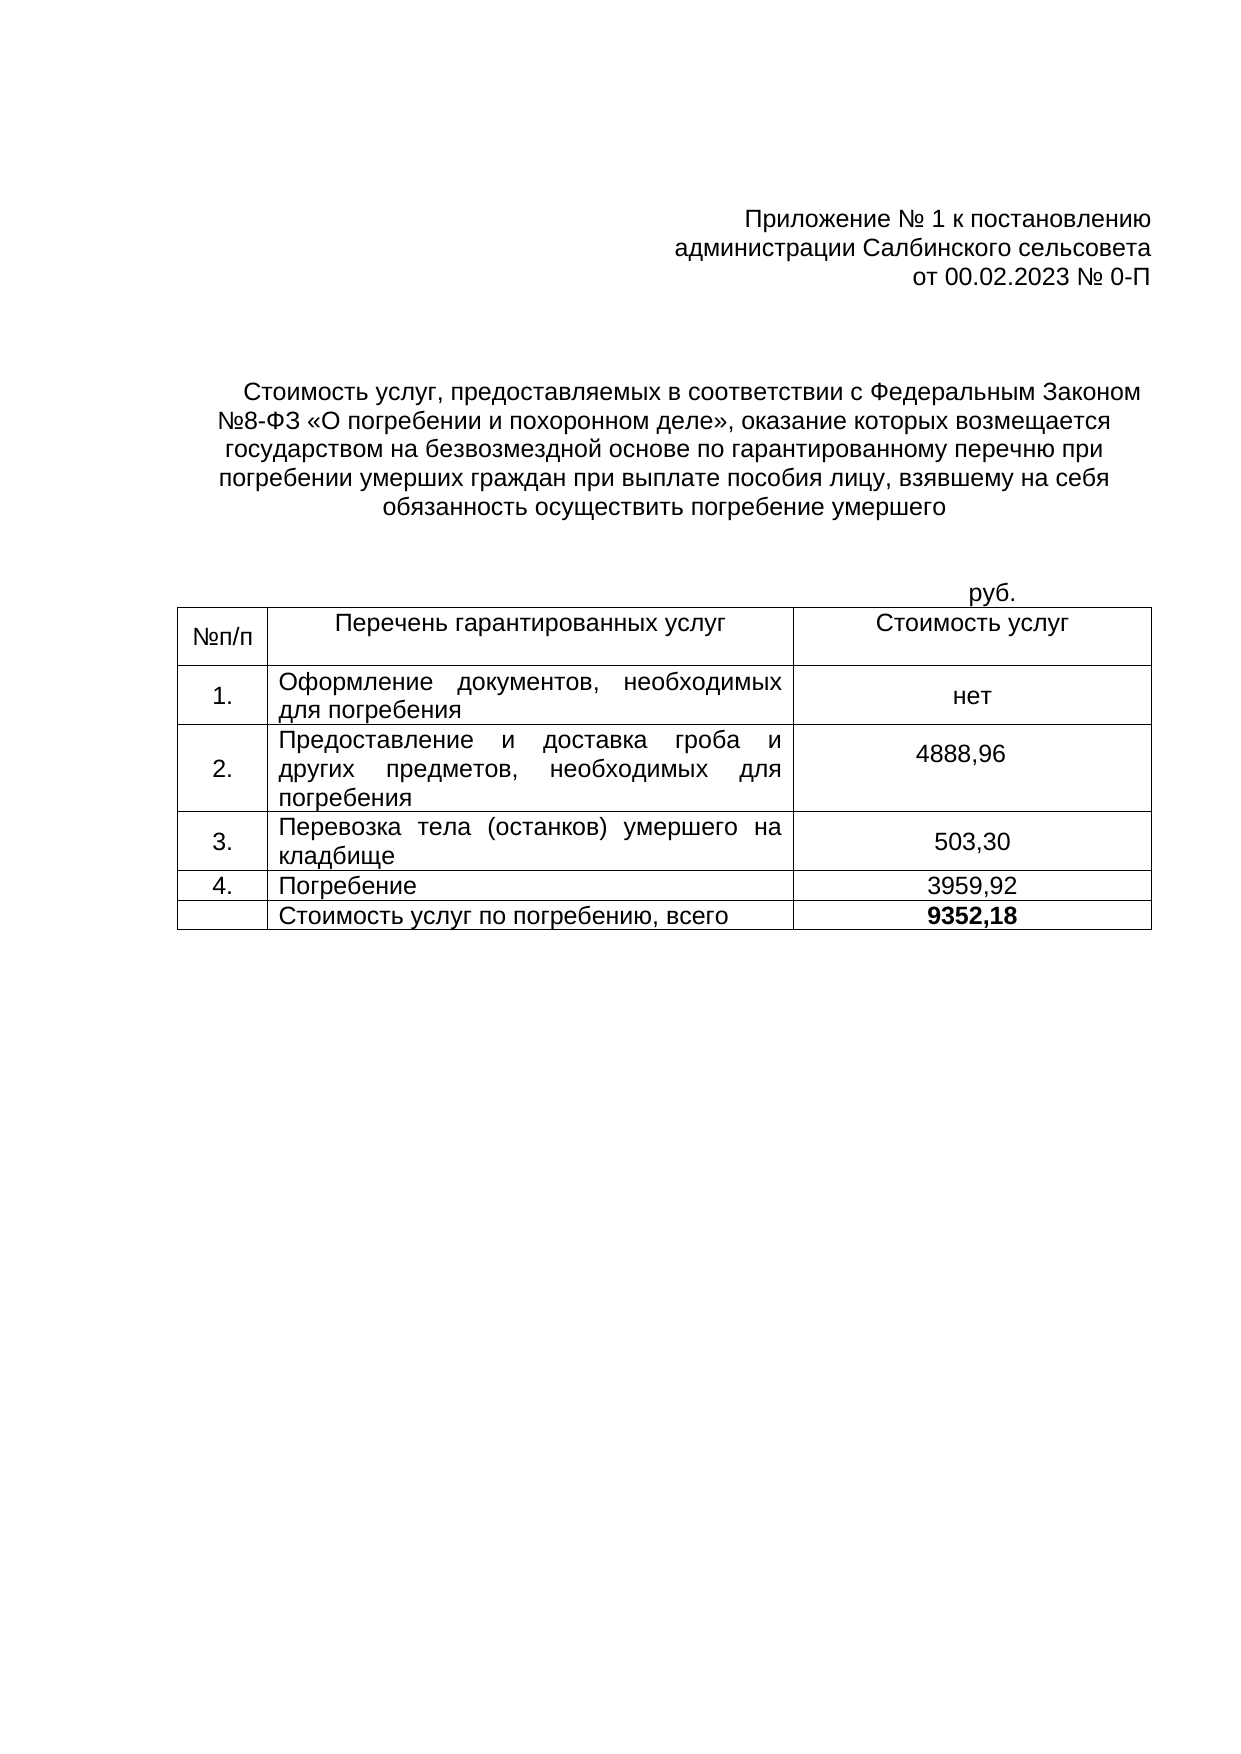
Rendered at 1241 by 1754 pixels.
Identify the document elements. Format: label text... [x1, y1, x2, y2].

table_cell 3. [178, 812, 267, 870]
text Приложение № 1 к постановлению [177, 204, 1152, 233]
table_cell Оформление документов, необходимых для погребения [268, 666, 793, 724]
table_header №п/п [178, 608, 267, 665]
table_cell Стоимость услуг по погребению, всего [268, 901, 793, 929]
table_header Перечень гарантированных услуг [268, 608, 793, 665]
table_cell 4888,96 [794, 725, 1151, 811]
table_cell [178, 901, 267, 929]
table_cell Погребение [268, 871, 793, 899]
text администрации Салбинского сельсовета [177, 233, 1152, 262]
text от 00.02.2023 № 0-П [177, 262, 1152, 291]
table_cell Перевозка тела (останков) умершего на кладбище [268, 812, 793, 870]
table_cell 4. [178, 871, 267, 899]
table_header Стоимость услуг [794, 608, 1151, 665]
table_cell 1. [178, 666, 267, 724]
table_cell нет [794, 666, 1151, 724]
table_cell 503,30 [794, 812, 1151, 870]
table_cell 9352,18 [794, 901, 1151, 929]
table_cell Предоставление и доставка гроба и других предметов, необходимых для погребения [268, 725, 793, 811]
table_cell 3959,92 [794, 871, 1151, 899]
text Стоимость услуг, предоставляемых в соответствии с Федеральным Законом №8-ФЗ «О погребении и похоронном деле», оказание которых возмещается государством на безвозмездной основе по гарантированному перечню при погребении умерших граждан при выплате пособия лицу, взявшему на себя обязанность осуществить погребение умершего [177, 377, 1152, 521]
text руб. [177, 578, 1152, 607]
table_cell 2. [178, 725, 267, 811]
